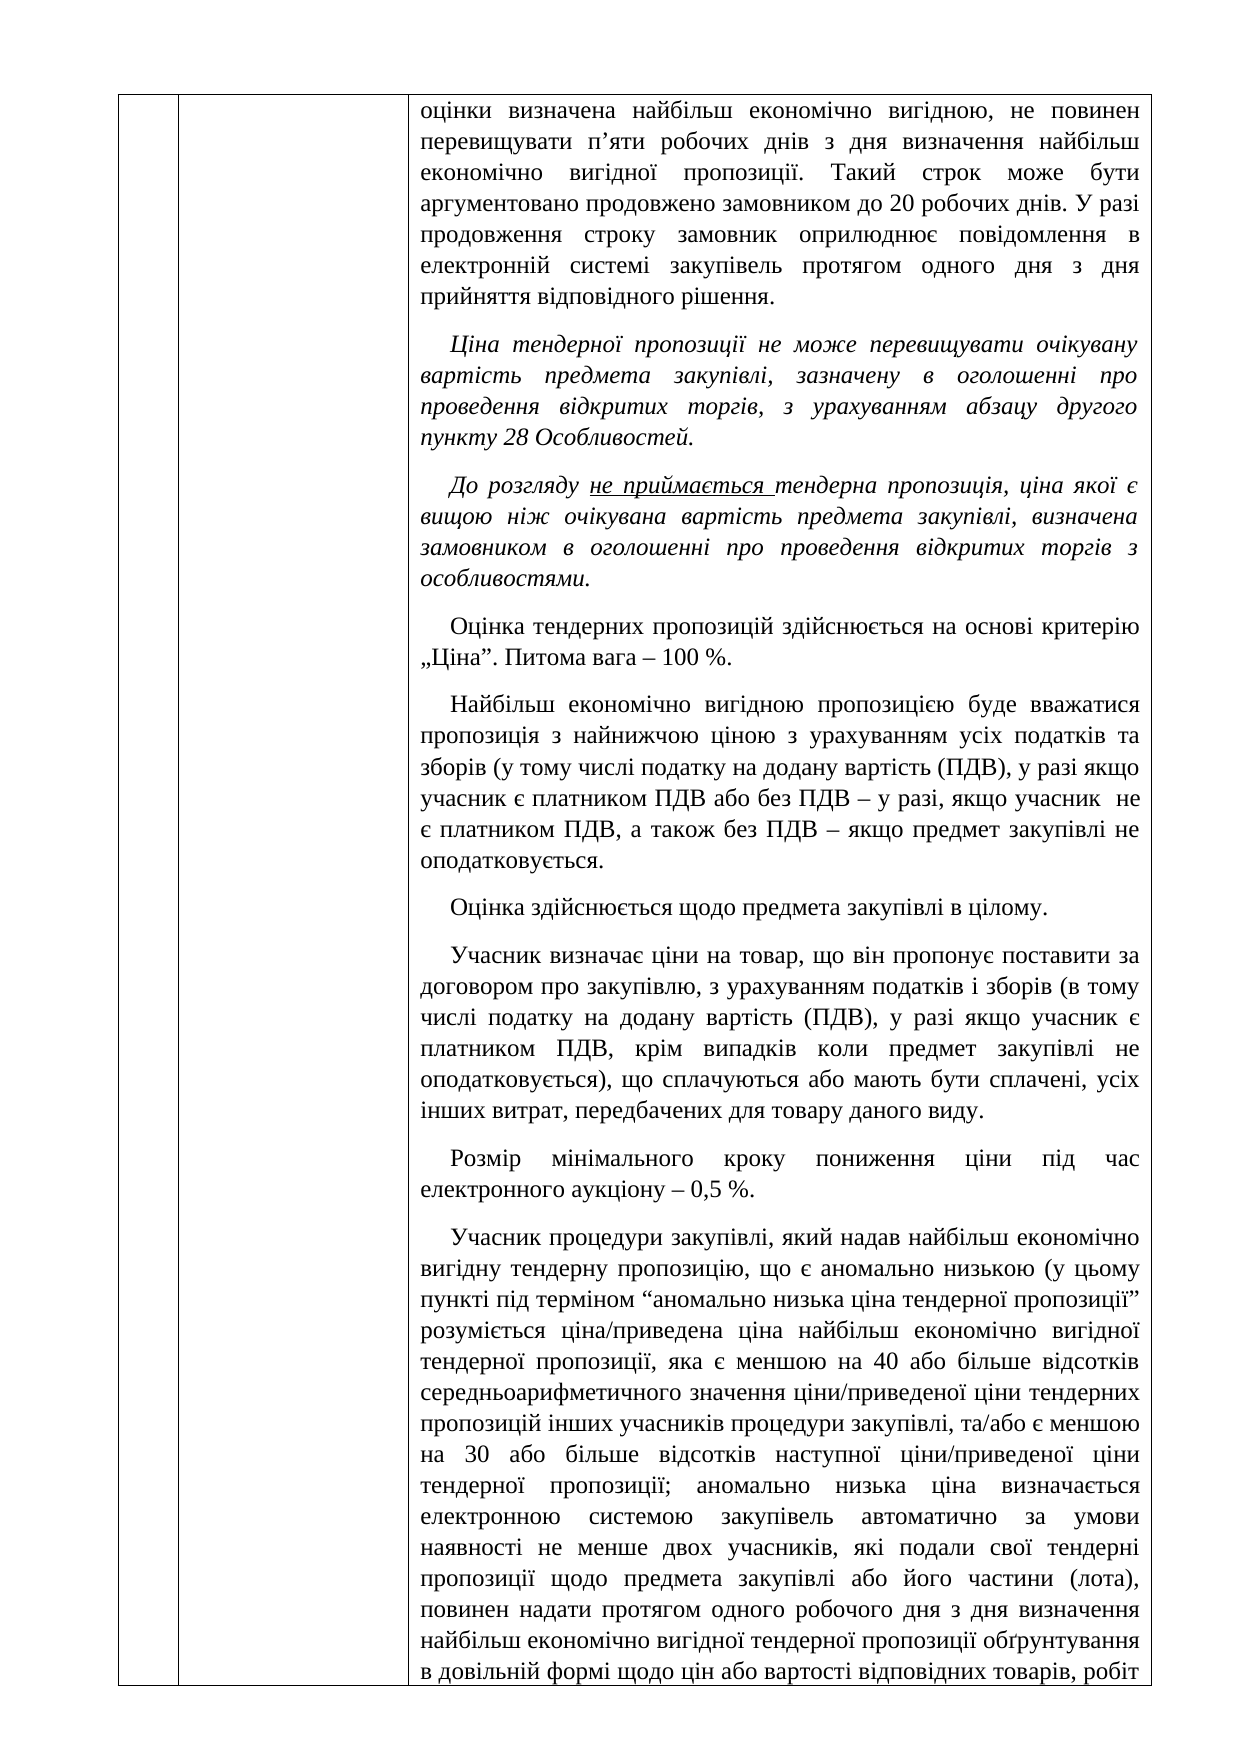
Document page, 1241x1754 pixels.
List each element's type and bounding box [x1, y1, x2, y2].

table_cell [409, 95, 1151, 1685]
table_cell [179, 95, 408, 1685]
table_cell [119, 95, 178, 1685]
